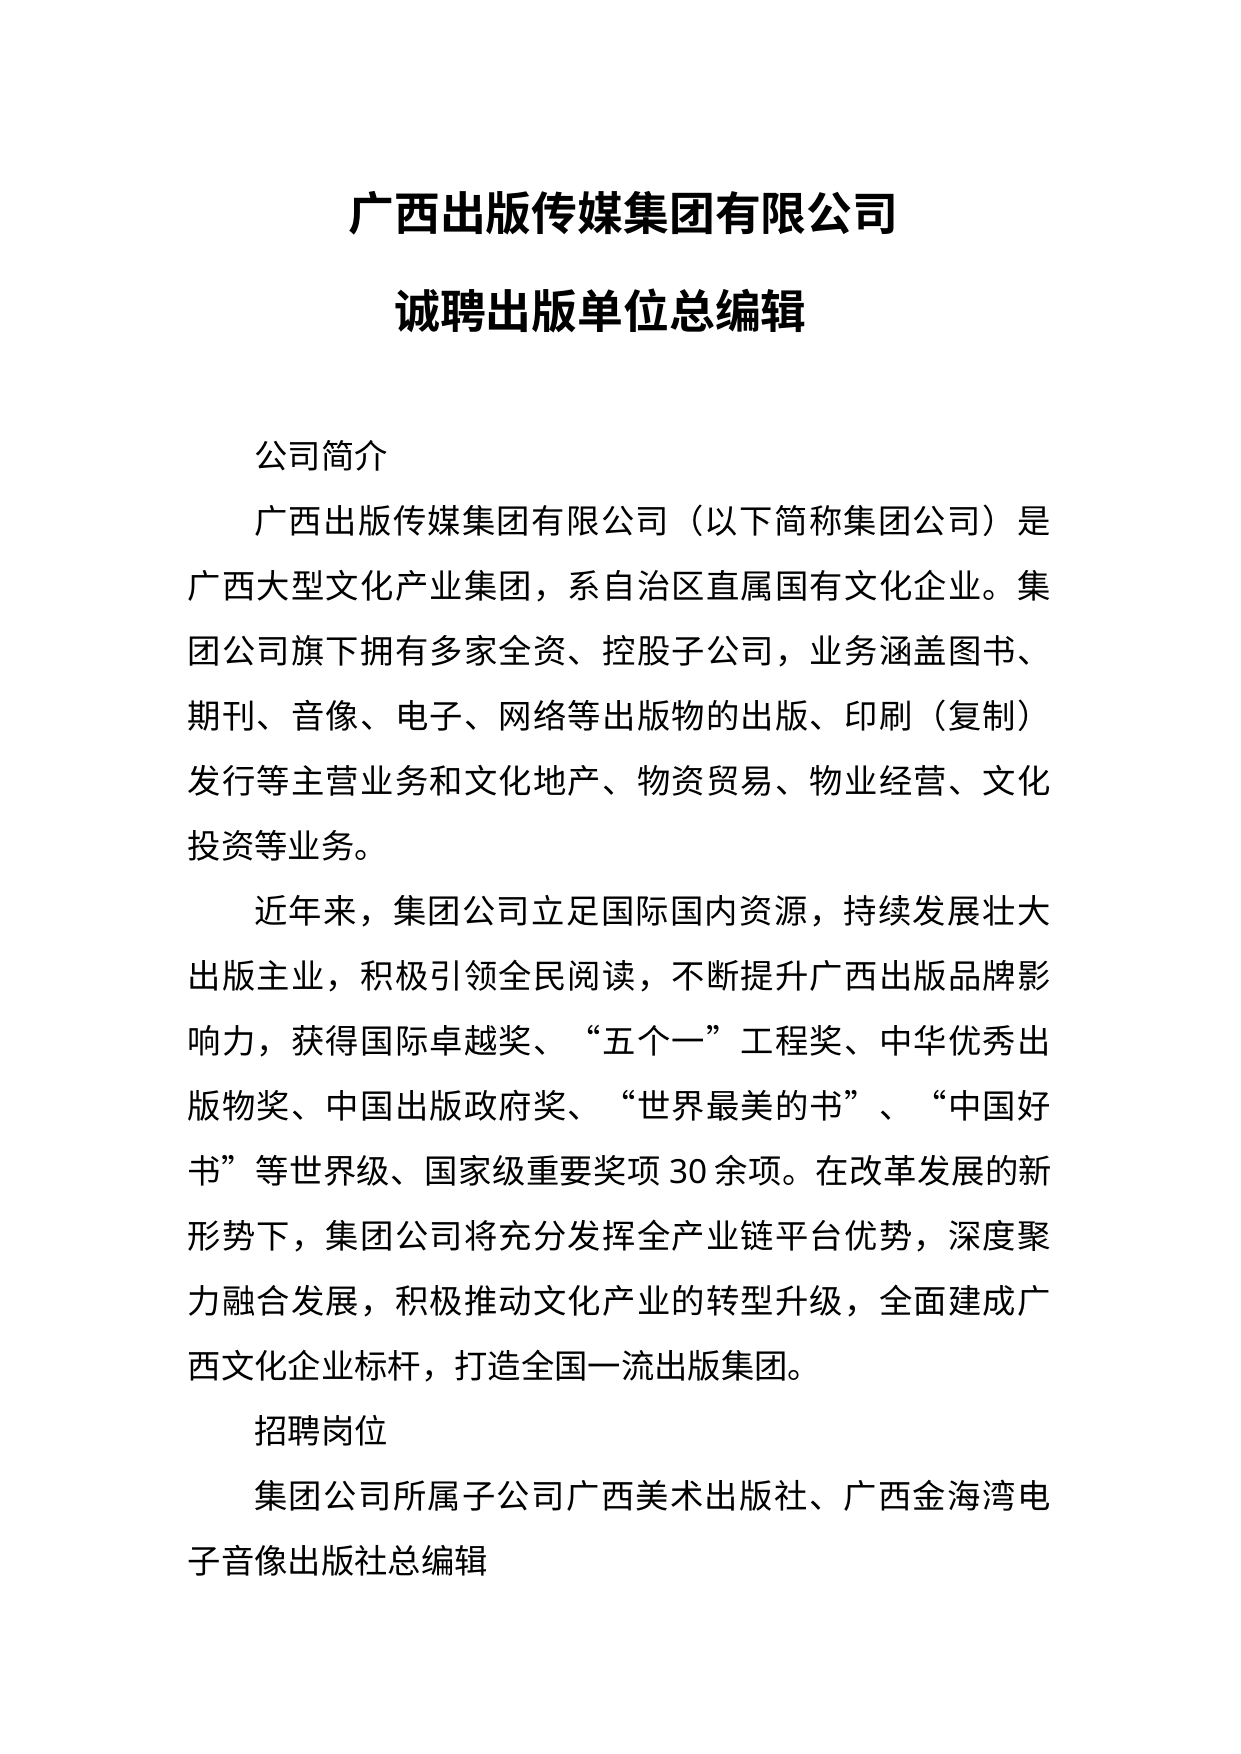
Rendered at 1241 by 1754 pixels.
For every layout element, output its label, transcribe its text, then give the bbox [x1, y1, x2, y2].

text 集团公司所属子公司广西美术出版社、广西金海湾电子音像出版社总编辑 [187, 1462, 1053, 1592]
text 招聘岗位 [187, 1397, 1053, 1462]
text 近年来，集团公司立足国际国内资源，持续发展壮大出版主业，积极引领全民阅读，不断提升广西出版品牌影响力，获得国际卓越奖、“五个一”工程奖、中华优秀出版物奖、中国出版政府奖、“世界最美的书”、“中国好书”等世界级、国家级重要奖项30余项。在改革发展的新形势下，集团公司将充分发挥全产业链平台优势，深度聚力融合发展，积极推动文化产业的转型升级，全面建成广西文化企业标杆，打造全国一流出版集团。 [187, 877, 1053, 1397]
text 公司简介 [187, 422, 1053, 487]
text 诚聘出版单位总编辑 [187, 259, 1053, 357]
text 广西出版传媒集团有限公司（以下简称集团公司）是广西大型文化产业集团，系自治区直属国有文化企业。集团公司旗下拥有多家全资、控股子公司，业务涵盖图书、期刊、音像、电子、网络等出版物的出版、印刷（复制）、发行等主营业务和文化地产、物资贸易、物业经营、文化投资等业务。 [187, 487, 1053, 877]
text 广西出版传媒集团有限公司 [187, 162, 1053, 259]
